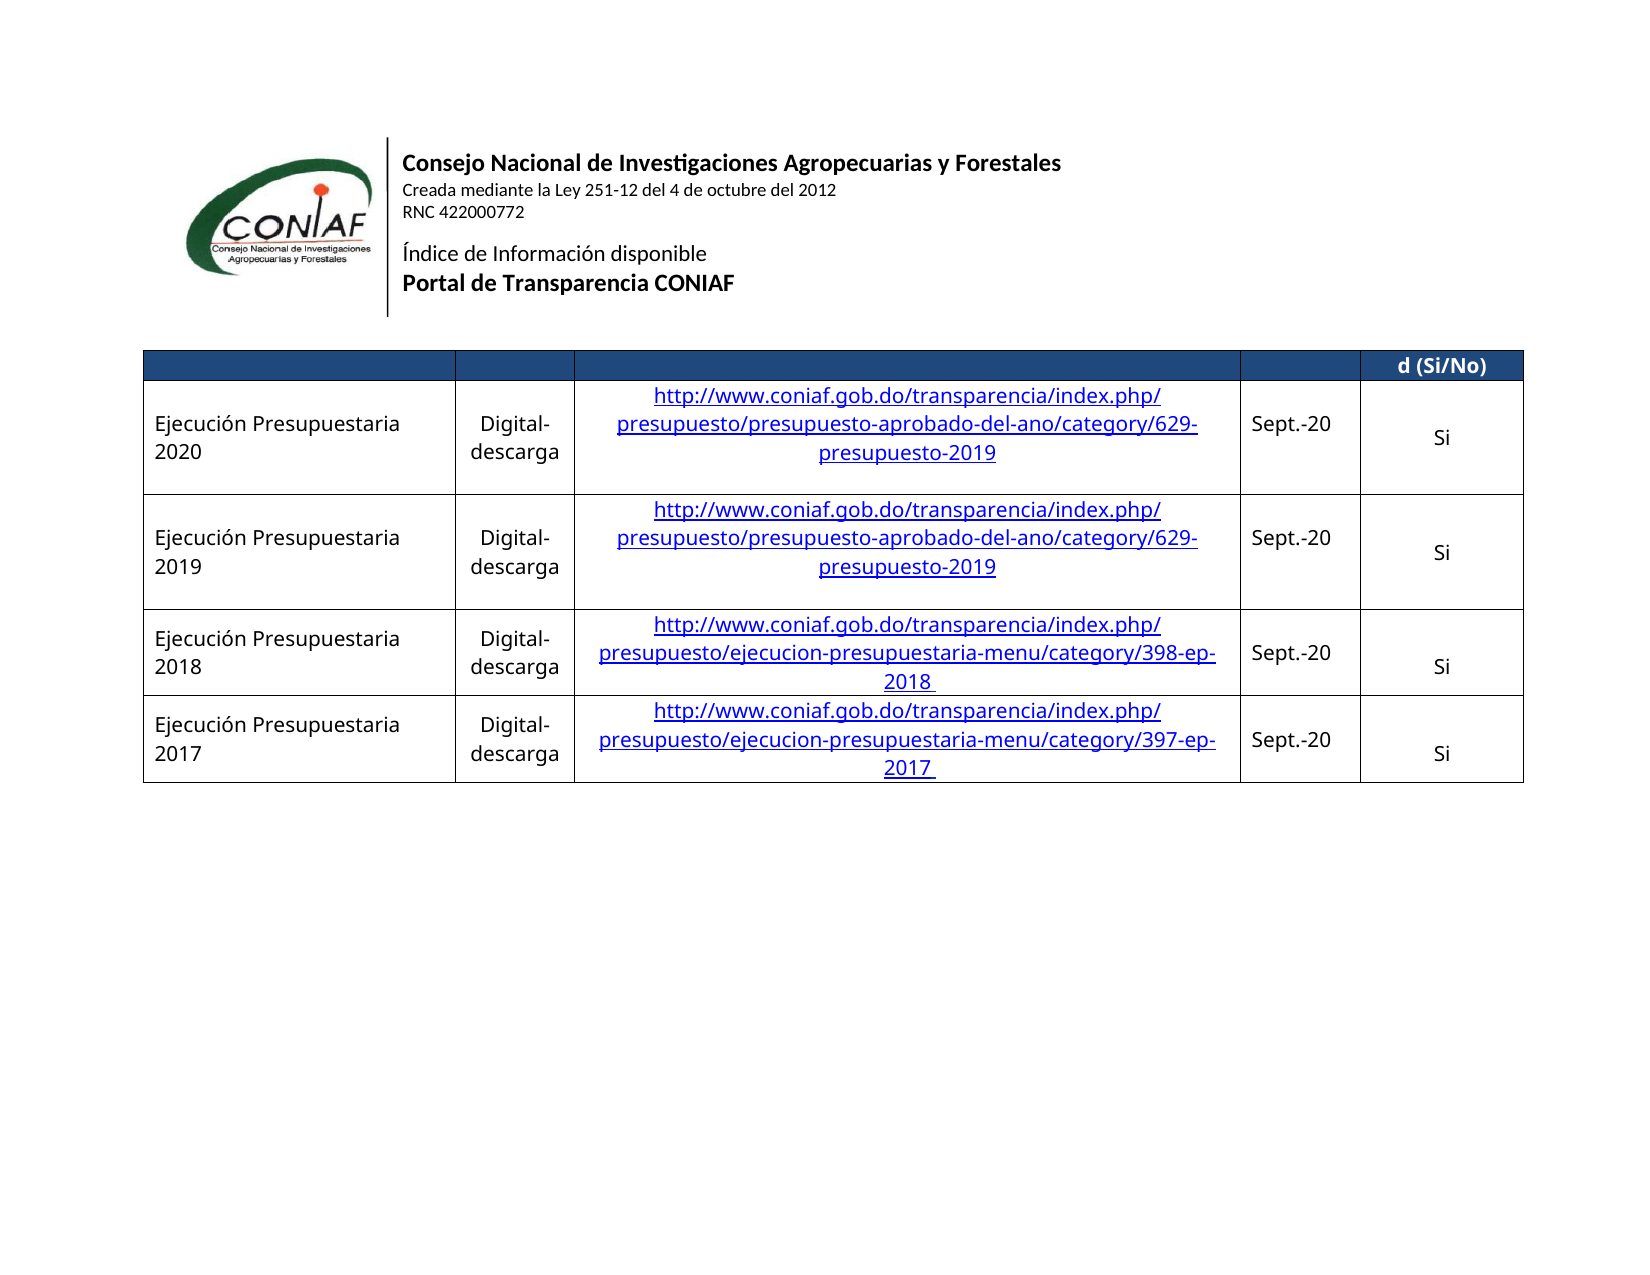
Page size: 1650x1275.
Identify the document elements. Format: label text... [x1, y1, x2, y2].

table_cell Si [1361, 381, 1523, 494]
table_cell Digital-descarga [456, 495, 574, 609]
table_cell http://www.coniaf.gob.do/transparencia/index.php/presupuesto/ejecucion-presupuestaria-menu/category/398-ep-2018 [575, 610, 1240, 695]
table_cell Sept.-20 [1241, 696, 1360, 782]
picture [181, 153, 375, 275]
table_header Documento / Información [144, 351, 455, 380]
table_cell Digital-descarga [456, 696, 574, 782]
table_cell Sept.-20 [1241, 381, 1360, 494]
table_cell http://www.coniaf.gob.do/transparencia/index.php/presupuesto/presupuesto-aprobado-del-ano/category/629-presupuesto-2019 [575, 495, 1240, 609]
table_header Enlace [575, 351, 1240, 380]
table_cell Si [1361, 495, 1523, 609]
table_cell http://www.coniaf.gob.do/transparencia/index.php/presupuesto/ejecucion-presupuestaria-menu/category/397-ep-2017 [575, 696, 1240, 782]
table_cell Ejecución Presupuestaria 2019 [144, 495, 455, 609]
table_cell Digital-descarga [456, 381, 574, 494]
table_cell Ejecución Presupuestaria 2020 [144, 381, 455, 494]
table_cell Digital-descarga [456, 610, 574, 695]
table_cell Sept.-20 [1241, 610, 1360, 695]
table_cell http://www.coniaf.gob.do/transparencia/index.php/presupuesto/presupuesto-aprobado-del-ano/category/629-presupuesto-2019 [575, 381, 1240, 494]
table_header Disponibilidad (Si/No) [1361, 351, 1523, 380]
table_cell Ejecución Presupuestaria 2018 [144, 610, 455, 695]
table_header Fecha [1241, 351, 1360, 380]
table_cell Si [1361, 696, 1523, 782]
table_cell Sept.-20 [1241, 495, 1360, 609]
table_cell Ejecución Presupuestaria 2017 [144, 696, 455, 782]
table_cell Si [1361, 610, 1523, 695]
table_header Formato [456, 351, 574, 380]
